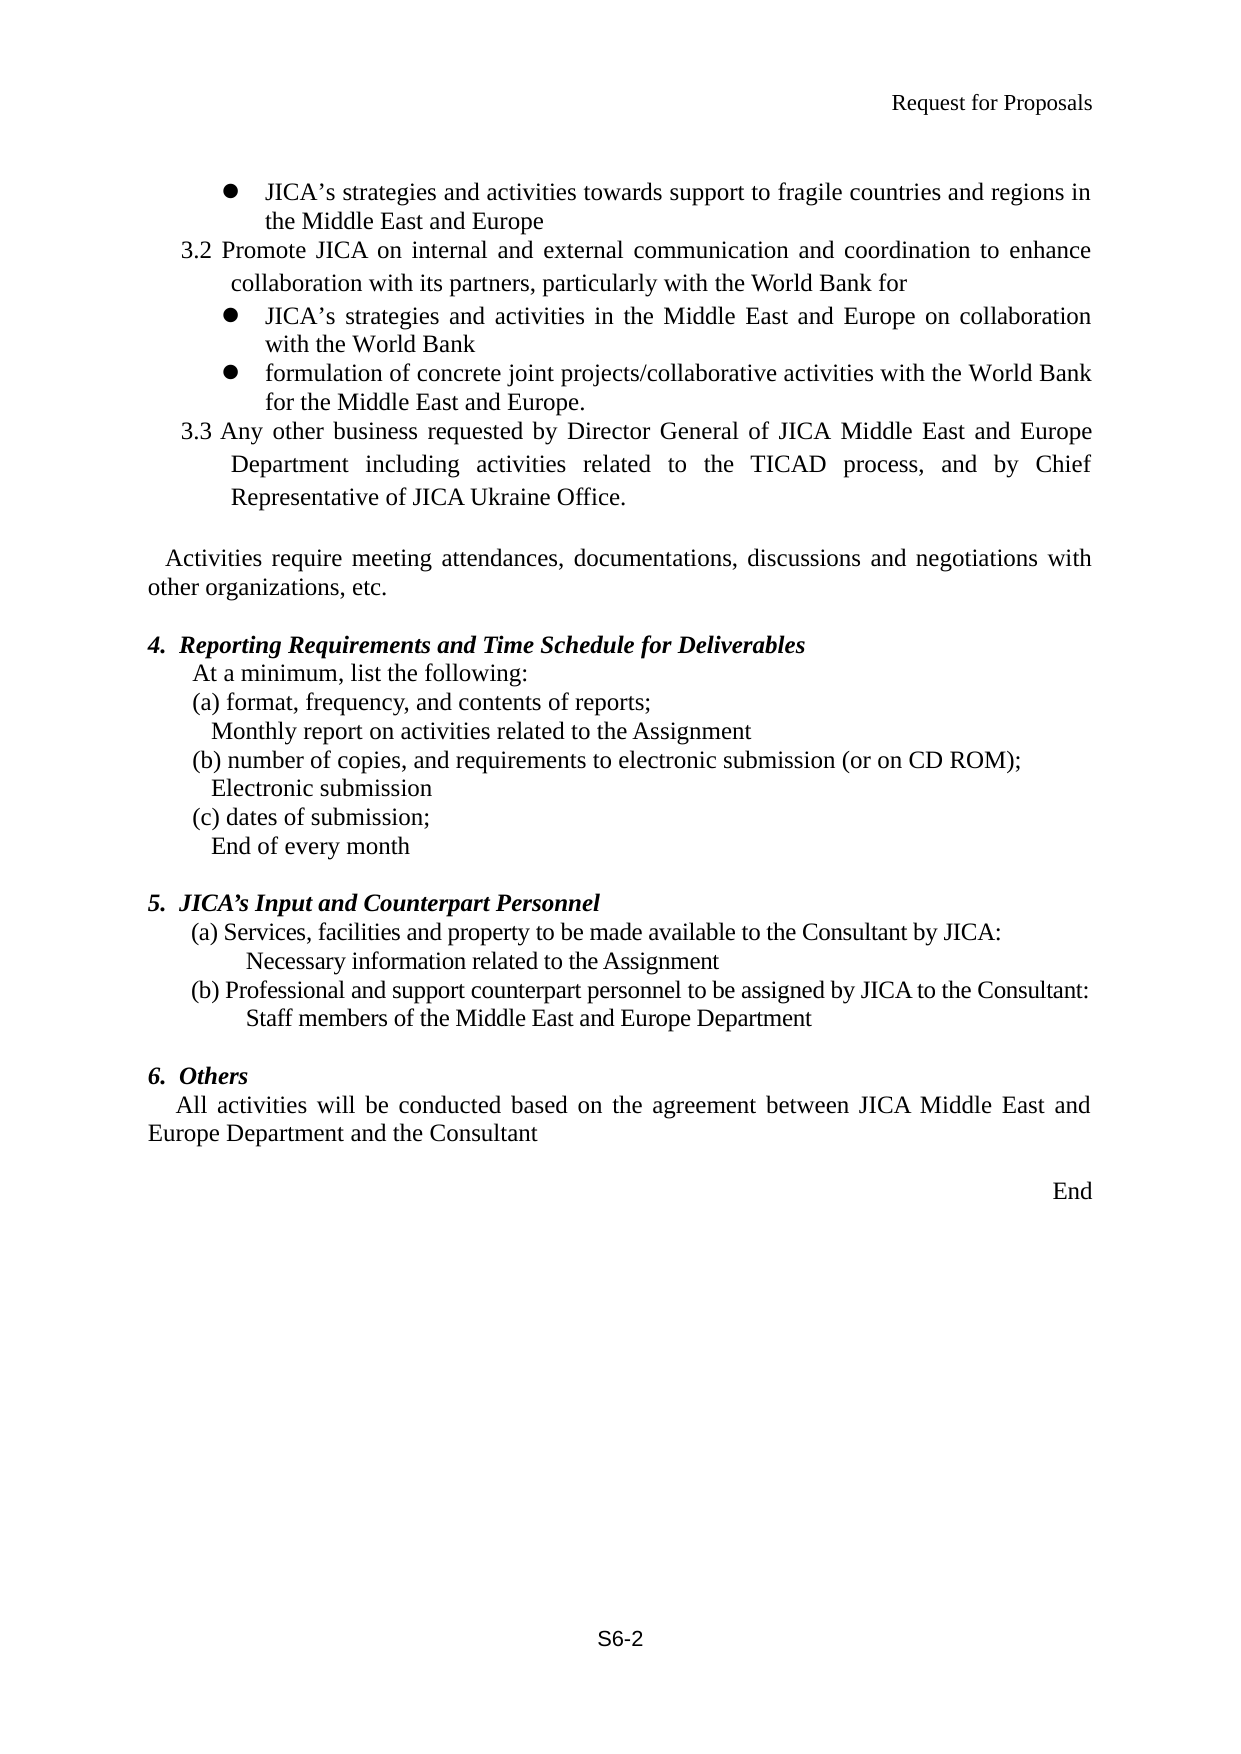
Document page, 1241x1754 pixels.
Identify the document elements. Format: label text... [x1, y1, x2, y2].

list (b) number of copies, and requirements to electronic submission (or on CD ROM); [192, 745, 1092, 773]
text All activities will be conducted based on the agreement between JICA Middle East and Europe Department and the Consultant [148, 1090, 1092, 1147]
text 5. JICA’s Input and Counterpart Personnel [148, 888, 1092, 917]
list Necessary information related to the Assignment [246, 946, 1092, 975]
text 6. Others [148, 1061, 1092, 1090]
text Activities require meeting attendances, documentations, discussions and negotiations with other organizations, etc. [148, 543, 1092, 601]
text 3.3 Any other business requested by Director General of JICA Middle East and Europe Department including activities related to the TICAD process, and by Chief Representative of JICA Ukraine Office. [181, 416, 1092, 511]
list Electronic submission [192, 773, 1092, 802]
list Staff members of the Middle East and Europe Department [246, 1003, 1092, 1032]
text 4. Reporting Requirements and Time Schedule for Deliverables [148, 630, 1092, 658]
list End of every month [192, 831, 1092, 860]
list Monthly report on activities related to the Assignment [192, 716, 1092, 745]
text End [148, 1176, 1092, 1205]
list (a) format, frequency, and contents of reports; [192, 687, 1092, 716]
list (a) Services, facilities and property to be made available to the Consultant by JICA: [191, 917, 1092, 946]
list JICA’s strategies and activities in the Middle East and Europe on collaboration with the World Bank [221, 301, 1092, 358]
list (c) dates of submission; [192, 802, 1092, 831]
text 3.2 Promote JICA on internal and external communication and coordination to enhance collaboration with its partners, particularly with the World Bank for [181, 235, 1092, 296]
list (b) Professional and support counterpart personnel to be assigned by JICA to the Consultant: [191, 975, 1092, 1003]
list At a minimum, list the following: [192, 658, 1092, 687]
list JICA’s strategies and activities towards support to fragile countries and regions in the Middle East and Europe [221, 177, 1092, 235]
list formulation of concrete joint projects/collaborative activities with the World Bank for the Middle East and Europe. [221, 358, 1092, 416]
